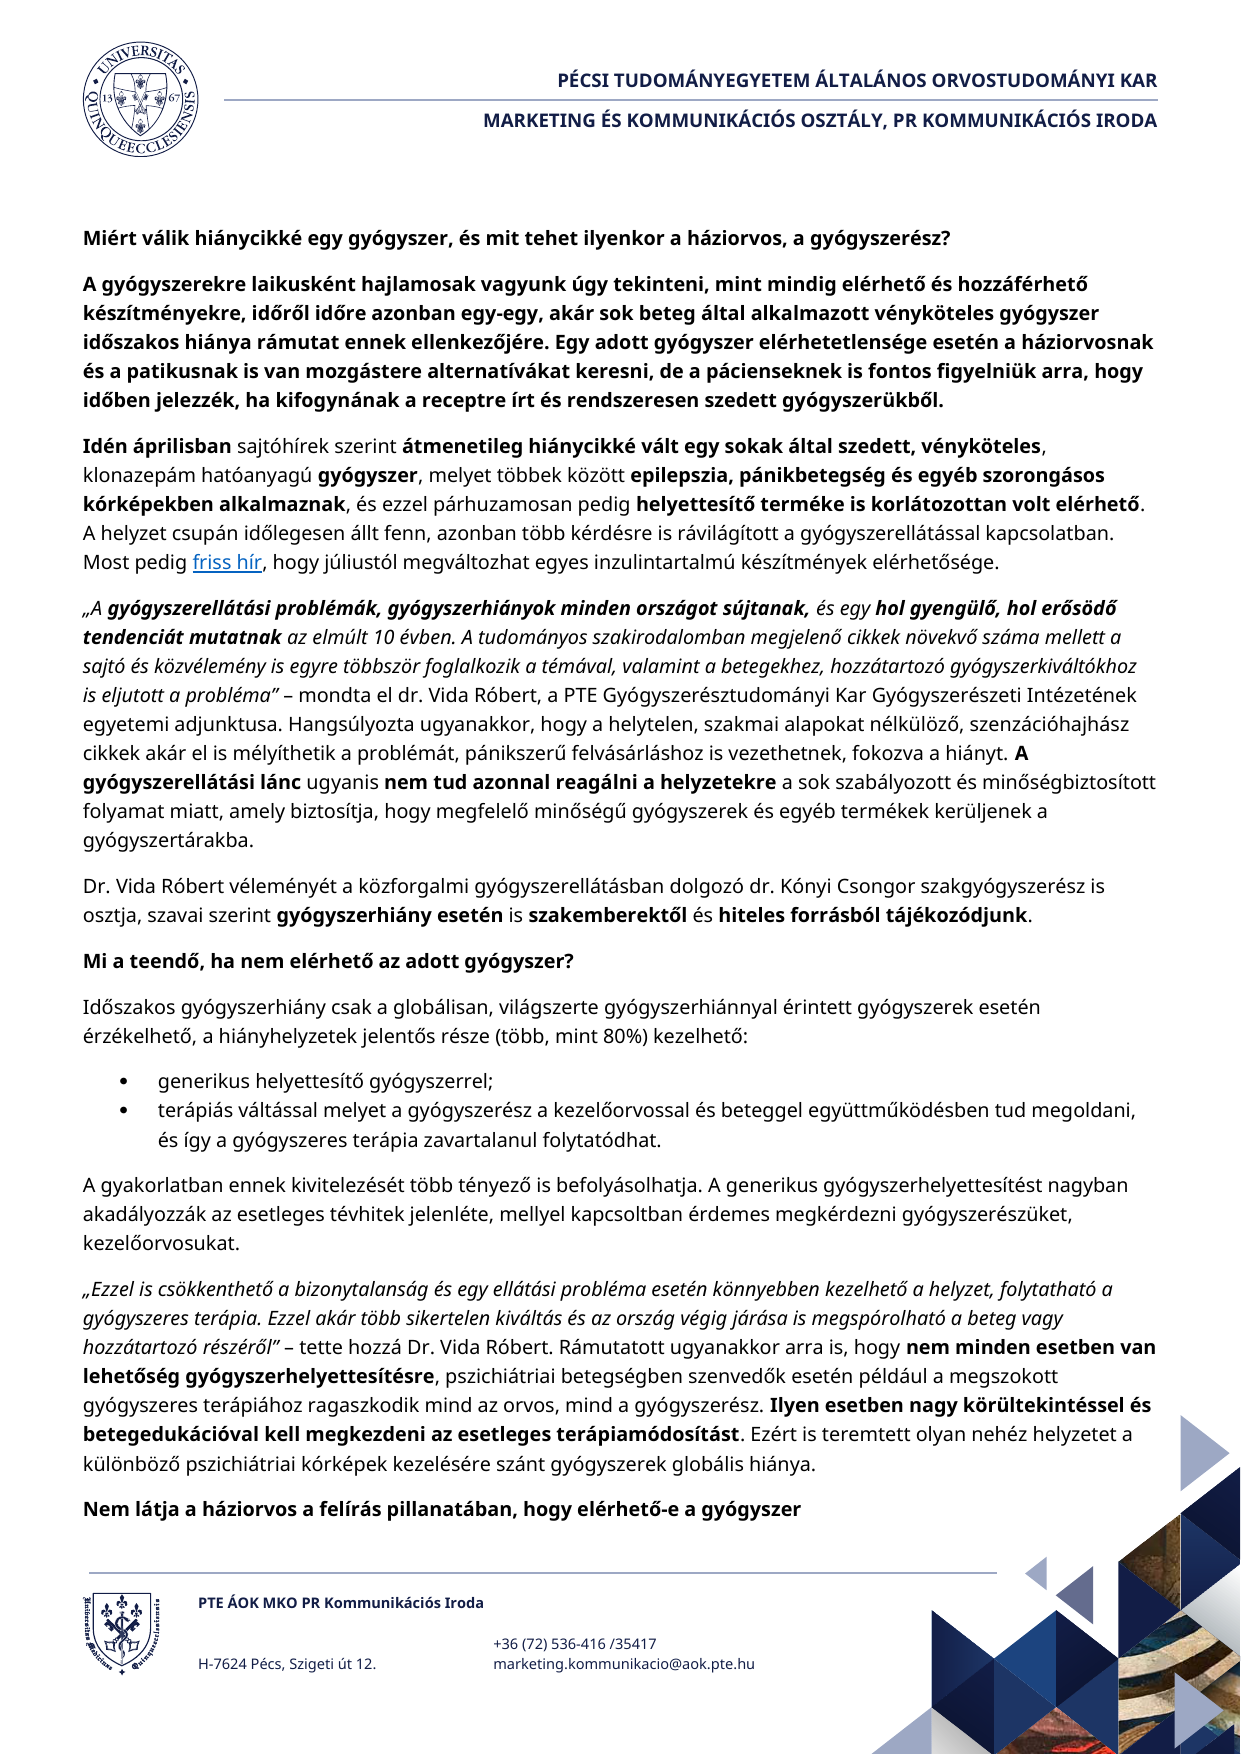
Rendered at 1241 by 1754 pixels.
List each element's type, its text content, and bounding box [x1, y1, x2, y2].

text Mi a teendő, ha nem elérhető az adott gyógyszer? [83, 947, 1157, 974]
text A gyakorlatban ennek kivitelezését több tényező is befolyásolhatja. A generikus gyógyszerhelyettesítést nagyban akadályozzák az esetleges tévhitek jelenléte, mellyel kapcsoltban érdemes megkérdezni gyógyszerészüket, kezelőorvosukat. [83, 1172, 1157, 1257]
list terápiás váltással melyet a gyógyszerész a kezelőorvossal és beteggel együttműködésben tud megoldani, és így a gyógyszeres terápia zavartalanul folytatódhat. [120, 1097, 1157, 1153]
text Nem látja a háziorvos a felírás pillanatában, hogy elérhető-e a gyógyszer [83, 1496, 1157, 1522]
text Idén áprilisban sajtóhírek szerint átmenetileg hiánycikké vált egy sokak által szedett, vényköteles, klonazepám hatóanyagú gyógyszer, melyet többek között epilepszia, pánikbetegség és egyéb szorongásos kórképekben alkalmaznak, és ezzel párhuzamosan pedig helyettesítő terméke is korlátozottan volt elérhető. A helyzet csupán időlegesen állt fenn, azonban több kérdésre is rávilágított a gyógyszerellátással kapcsolatban. Most pedig friss hír, hogy júliustól megváltozhat egyes inzulintartalmú készítmények elérhetősége. [83, 432, 1157, 575]
text Időszakos gyógyszerhiány csak a globálisan, világszerte gyógyszerhiánnyal érintett gyógyszerek esetén érzékelhető, a hiányhelyzetek jelentős része (több, mint 80%) kezelhető: [83, 993, 1157, 1049]
text A gyógyszerekre laikusként hajlamosak vagyunk úgy tekinteni, mint mindig elérhető és hozzáférhető készítményekre, időről időre azonban egy-egy, akár sok beteg által alkalmazott vényköteles gyógyszer időszakos hiánya rámutat ennek ellenkezőjére. Egy adott gyógyszer elérhetetlensége esetén a háziorvosnak és a patikusnak is van mozgástere alternatívákat keresni, de a pácienseknek is fontos figyelniük arra, hogy időben jelezzék, ha kifogynának a receptre írt és rendszeresen szedett gyógyszerükből. [83, 270, 1157, 413]
text Miért válik hiánycikké egy gyógyszer, és mit tehet ilyenkor a háziorvos, a gyógyszerész? [83, 224, 1157, 251]
text „A gyógyszerellátási problémák, gyógyszerhiányok minden országot sújtanak, és egy hol gyengülő, hol erősödő tendenciát mutatnak az elmúlt 10 évben. A tudományos szakirodalomban megjelenő cikkek növekvő száma mellett a sajtó és közvélemény is egyre többször foglalkozik a témával, valamint a betegekhez, hozzátartozó gyógyszerkiváltókhoz is eljutott a probléma” – mondta el dr. Vida Róbert, a PTE Gyógyszerésztudományi Kar Gyógyszerészeti Intézetének egyetemi adjunktusa. Hangsúlyozta ugyanakkor, hogy a helytelen, szakmai alapokat nélkülöző, szenzációhajhász cikkek akár el is mélyíthetik a problémát, pánikszerű felvásárláshoz is vezethetnek, fokozva a hiányt. A gyógyszerellátási lánc ugyanis nem tud azonnal reagálni a helyzetekre a sok szabályozott és minőségbiztosított folyamat miatt, amely biztosítja, hogy megfelelő minőségű gyógyszerek és egyéb termékek kerüljenek a gyógyszertárakba. [83, 594, 1157, 854]
text „Ezzel is csökkenthető a bizonytalanság és egy ellátási probléma esetén könnyebben kezelhető a helyzet, folytatható a gyógyszeres terápia. Ezzel akár több sikertelen kiváltás és az ország végig járása is megspórolható a beteg vagy hozzátartozó részéről” – tette hozzá Dr. Vida Róbert. Rámutatott ugyanakkor arra is, hogy nem minden esetben van lehetőség gyógyszerhelyettesítésre, pszichiátriai betegségben szenvedők esetén például a megszokott gyógyszeres terápiához ragaszkodik mind az orvos, mind a gyógyszerész. Ilyen esetben nagy körültekintéssel és betegedukációval kell megkezdeni az esetleges terápiamódosítást. Ezért is teremtett olyan nehéz helyzetet a különböző pszichiátriai kórképek kezelésére szánt gyógyszerek globális hiánya. [83, 1275, 1157, 1477]
text Dr. Vida Róbert véleményét a közforgalmi gyógyszerellátásban dolgozó dr. Kónyi Csongor szakgyógyszerész is osztja, szavai szerint gyógyszerhiány esetén is szakemberektől és hiteles forrásból tájékozódjunk. [83, 872, 1157, 928]
list generikus helyettesítő gyógyszerrel; [120, 1068, 1157, 1095]
